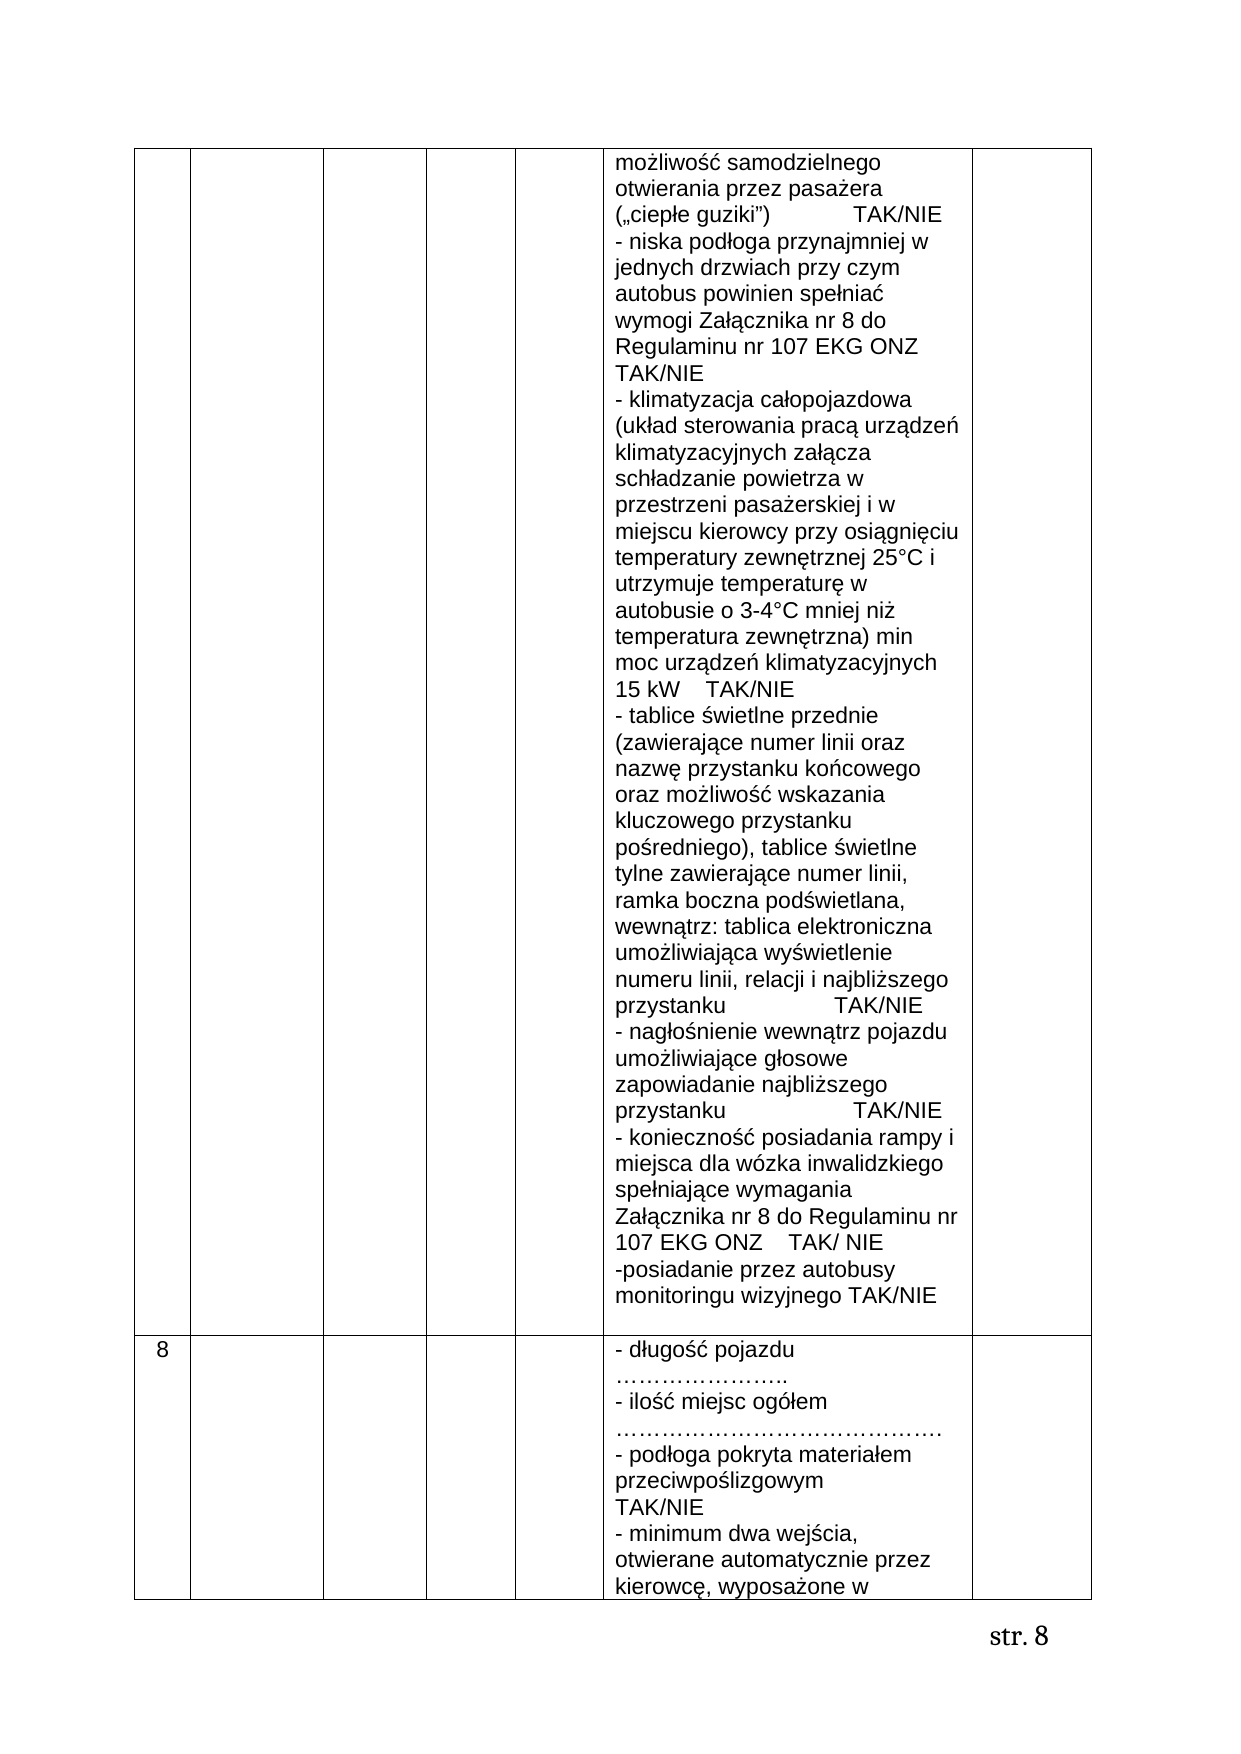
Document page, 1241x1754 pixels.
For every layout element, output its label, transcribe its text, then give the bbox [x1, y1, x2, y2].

table_cell [324, 149, 426, 1334]
table_cell 7 [135, 149, 190, 1334]
table_cell [516, 149, 603, 1334]
table_cell [973, 1336, 1091, 1599]
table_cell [604, 1336, 972, 1599]
table_cell 8 [135, 1336, 190, 1599]
table_cell [191, 1336, 323, 1599]
table_cell [973, 149, 1091, 1334]
table_cell [427, 149, 515, 1334]
table_cell [516, 1336, 603, 1599]
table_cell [604, 149, 972, 1334]
table_cell [191, 149, 323, 1334]
table_cell [427, 1336, 515, 1599]
table_cell [324, 1336, 426, 1599]
